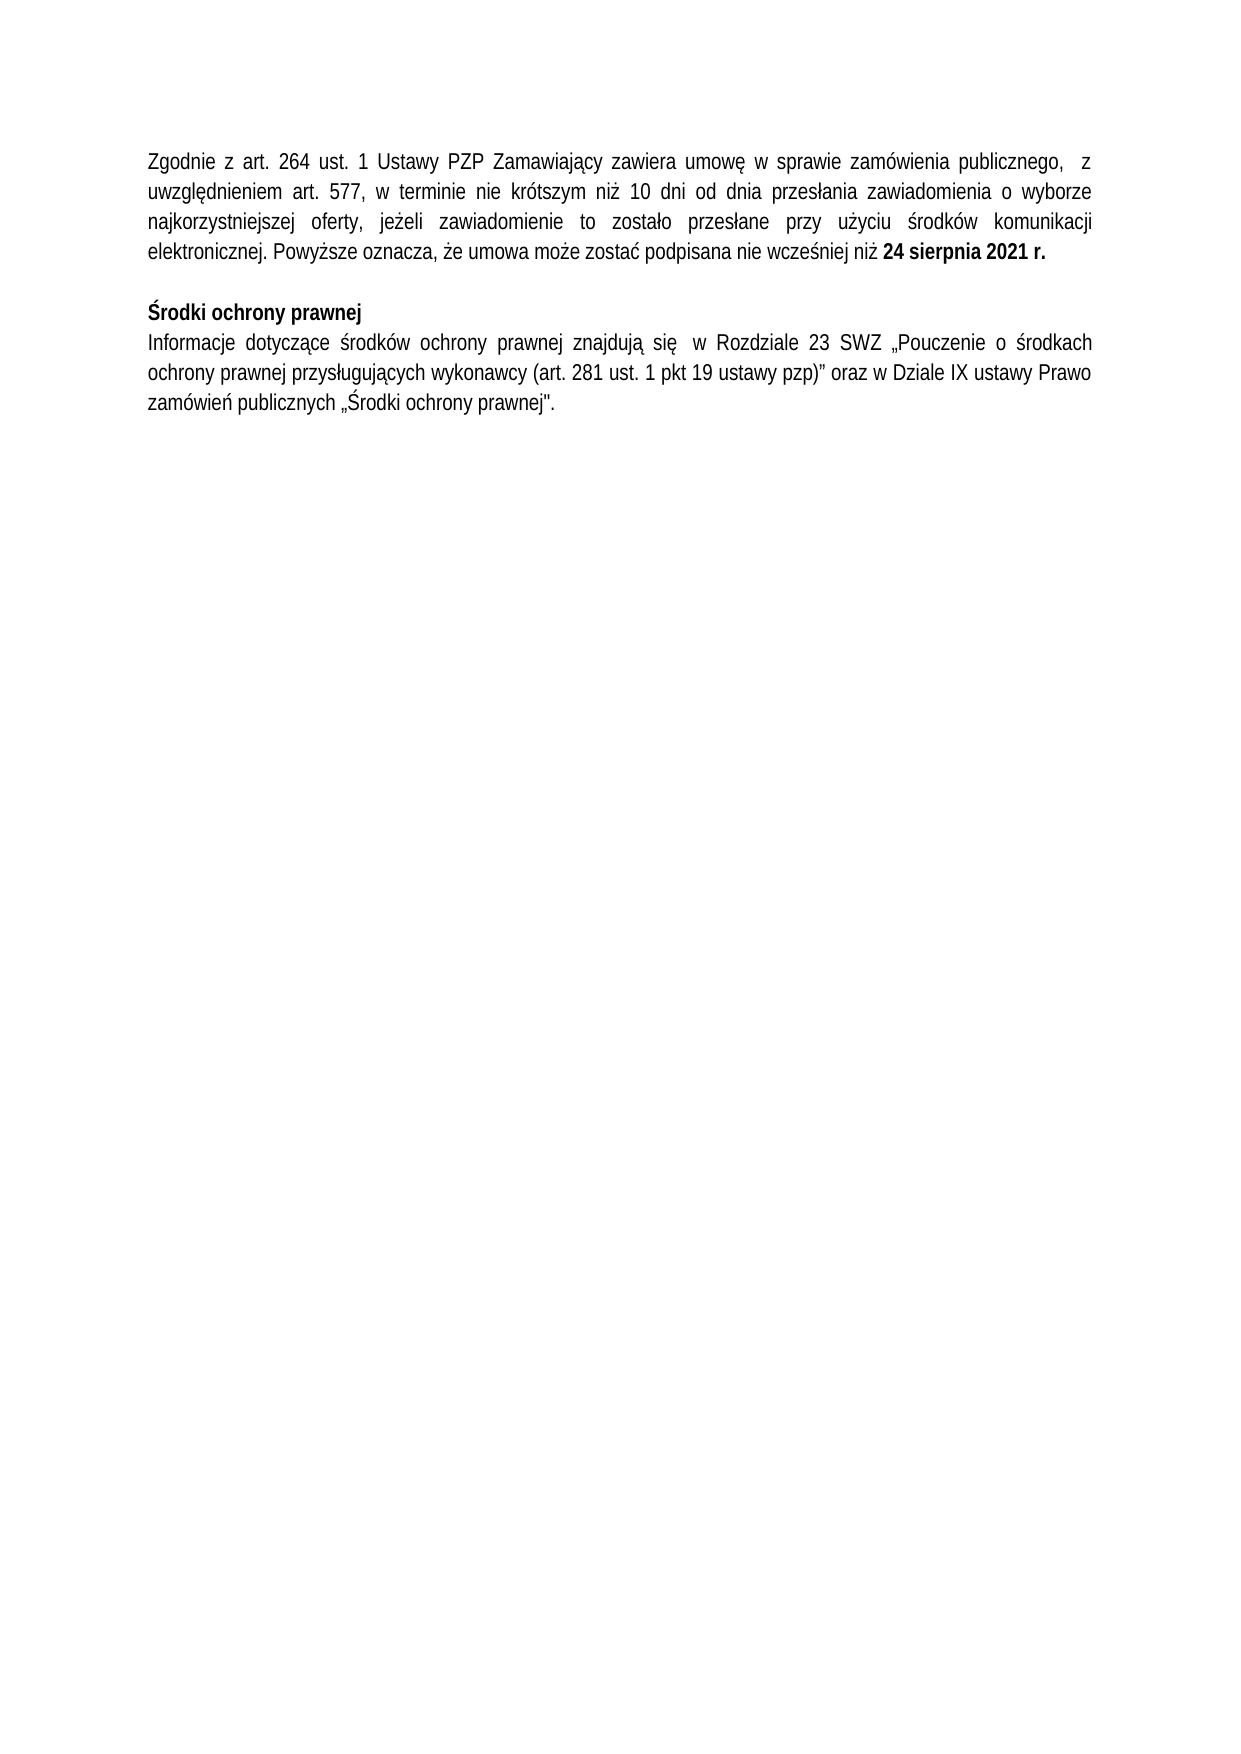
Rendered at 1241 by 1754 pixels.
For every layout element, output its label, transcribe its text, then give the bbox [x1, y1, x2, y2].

text Środki ochrony prawnej [148, 299, 1093, 325]
text Informacje dotyczące środków ochrony prawnej znajdują się w Rozdziale 23 SWZ „Pouczenie o środkach ochrony prawnej przysługujących wykonawcy (art. 281 ust. 1 pkt 19 ustawy pzp)” oraz w Dziale IX ustawy Prawo zamówień publicznych „Środki ochrony prawnej". [148, 329, 1093, 416]
text Zgodnie z art. 264 ust. 1 Ustawy PZP Zamawiający zawiera umowę w sprawie zamówienia publicznego, z uwzględnieniem art. 577, w terminie nie krótszym niż 10 dni od dnia przesłania zawiadomienia o wyborze najkorzystniejszej oferty, jeżeli zawiadomienie to zostało przesłane przy użyciu środków komunikacji elektronicznej. Powyższe oznacza, że umowa może zostać podpisana nie wcześniej niż 24 sierpnia 2021 r. [148, 148, 1093, 264]
